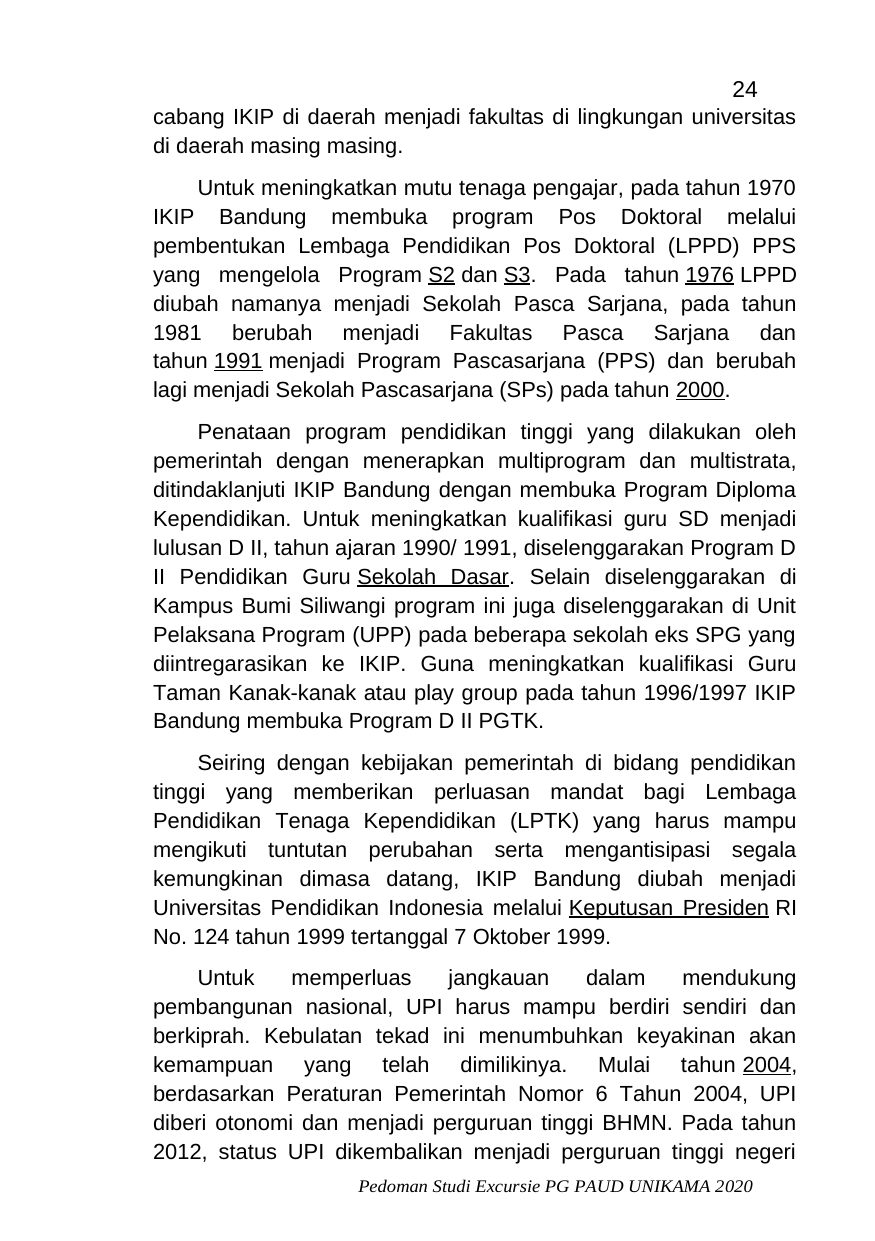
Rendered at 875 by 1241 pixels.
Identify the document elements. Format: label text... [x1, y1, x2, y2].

text Untuk meningkatkan mutu tenaga pengajar, pada tahun 1970 IKIP Bandung membuka program Pos Doktoral melalui pembentukan Lembaga Pendidikan Pos Doktoral (LPPD) PPS yang mengelola Program S2 dan S3. Pada tahun 1976 LPPD diubah namanya menjadi Sekolah Pasca Sarjana, pada tahun 1981 berubah menjadi Fakultas Pasca Sarjana dan tahun 1991 menjadi Program Pascasarjana (PPS) dan berubah lagi menjadi Sekolah Pascasarjana (SPs) pada tahun 2000. [153, 174, 797, 402]
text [153, 965, 797, 1164]
text Penataan program pendidikan tinggi yang dilakukan oleh pemerintah dengan menerapkan multiprogram dan multistrata, ditindaklanjuti IKIP Bandung dengan membuka Program Diploma Kependidikan. Untuk meningkatkan kualifikasi guru SD menjadi lulusan D II, tahun ajaran 1990/ 1991, diselenggarakan Program D II Pendidikan Guru Sekolah Dasar. Selain diselenggarakan di Kampus Bumi Siliwangi program ini juga diselenggarakan di Unit Pelaksana Program (UPP) pada beberapa sekolah eks SPG yang diintregarasikan ke IKIP. Guna meningkatkan kualifikasi Guru Taman Kanak-kanak atau play group pada tahun 1996/1997 IKIP Bandung membuka Program D II PGTK. [153, 419, 797, 733]
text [153, 104, 797, 158]
text Seiring dengan kebijakan pemerintah di bidang pendidikan tinggi yang memberikan perluasan mandat bagi Lembaga Pendidikan Tenaga Kependidikan (LPTK) yang harus mampu mengikuti tuntutan perubahan serta mengantisipasi segala kemungkinan dimasa datang, IKIP Bandung diubah menjadi Universitas Pendidikan Indonesia melalui Keputusan Presiden RI No. 124 tahun 1999 tertanggal 7 Oktober 1999. [153, 750, 797, 949]
